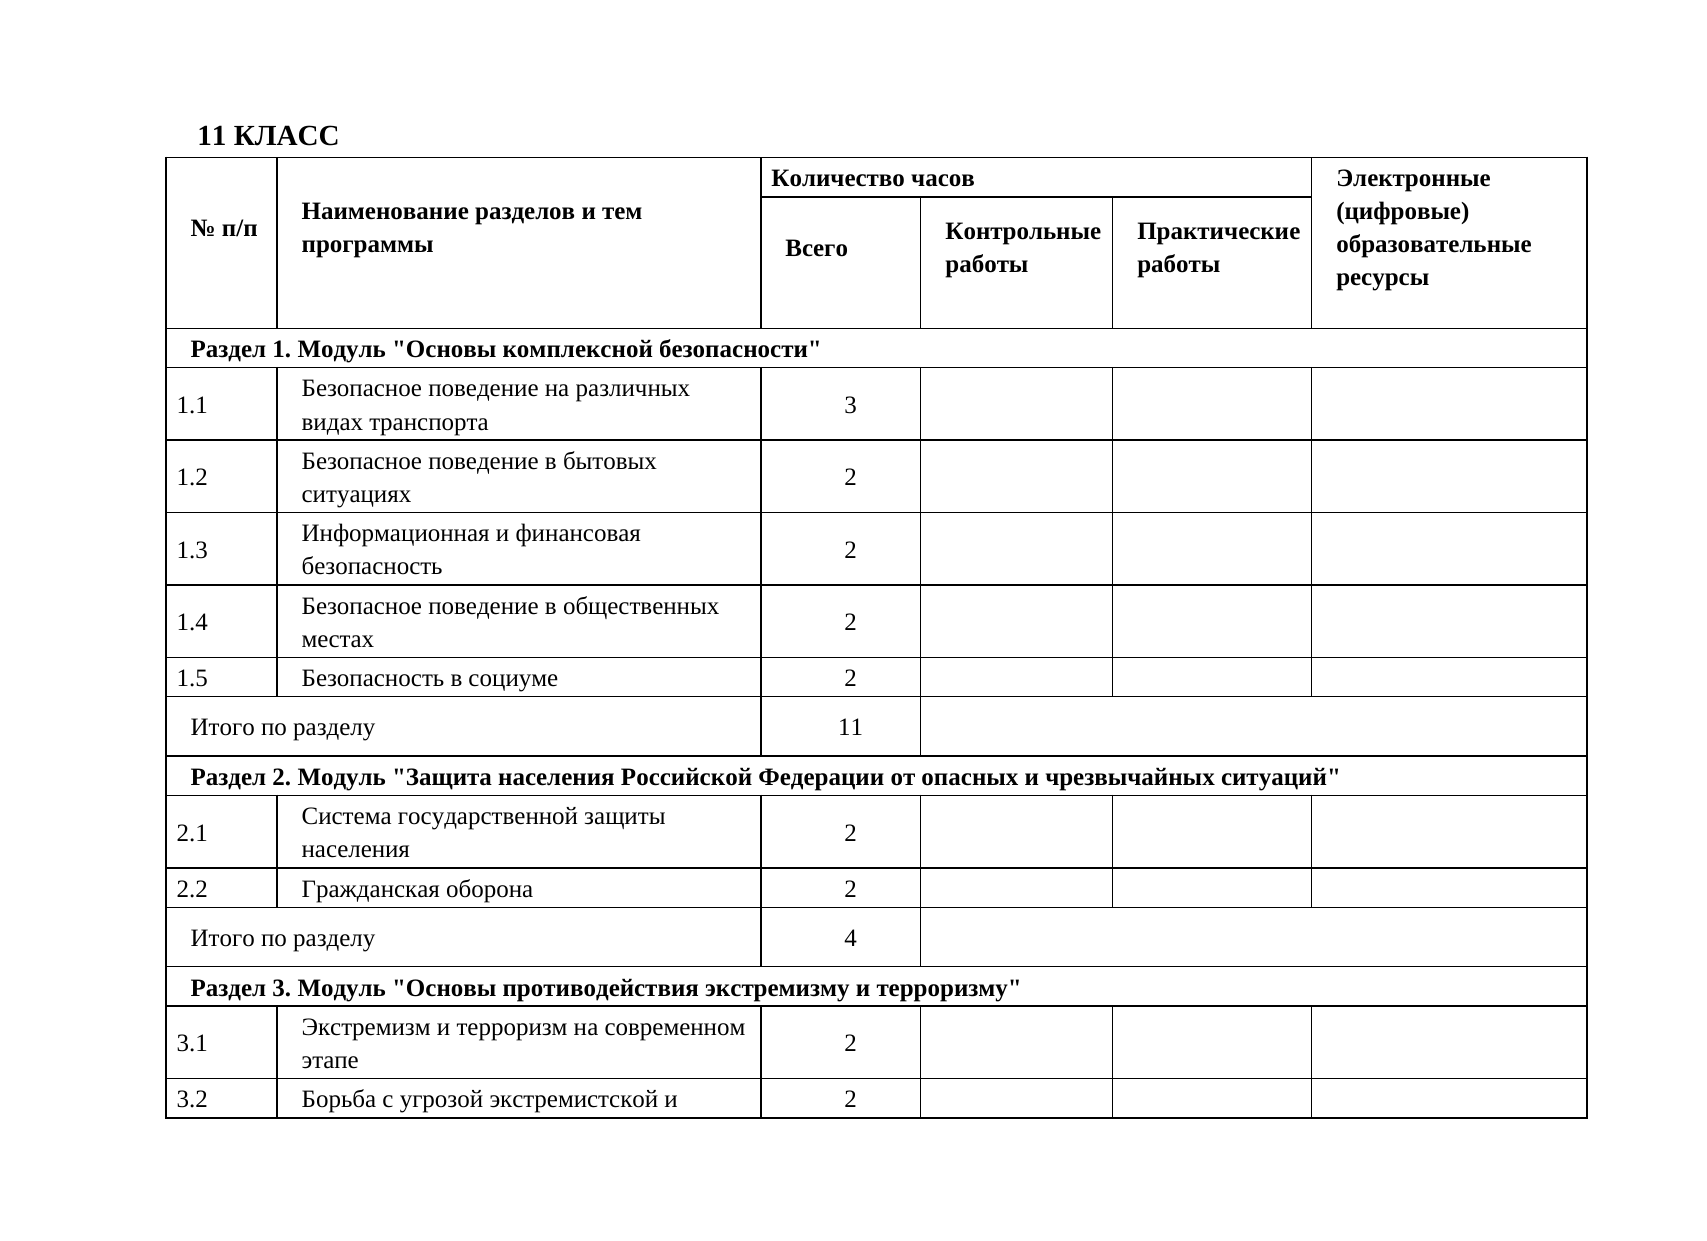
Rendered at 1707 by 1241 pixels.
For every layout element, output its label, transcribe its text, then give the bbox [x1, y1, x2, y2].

table_cell Безопасное поведение на различных видах транспорта [278, 368, 760, 439]
table_cell 2 [762, 796, 920, 867]
table_cell Итого по разделу [167, 908, 760, 966]
table_cell [1113, 1079, 1311, 1117]
table_cell [1113, 513, 1311, 584]
table_header Наименование разделов и тем программы [278, 158, 760, 327]
table_cell [921, 908, 1586, 966]
table_cell [1312, 869, 1586, 906]
table_cell Всего [762, 198, 920, 327]
table_cell Информационная и финансовая безопасность [278, 513, 760, 584]
table_cell Гражданская оборона [278, 869, 760, 906]
table_cell [921, 368, 1112, 439]
table_header Количество часов [762, 158, 1311, 196]
table_cell [921, 796, 1112, 867]
table_cell Безопасное поведение в бытовых ситуациях [278, 441, 760, 512]
table_cell [1312, 1007, 1586, 1078]
table_cell 2.1 [167, 796, 276, 867]
table_cell 1.4 [167, 586, 276, 656]
table_header № п/п [167, 158, 276, 327]
table_cell [1113, 796, 1311, 867]
table_cell Безопасное поведение в общественных местах [278, 586, 760, 656]
table_cell Раздел 1. Модуль "Основы комплексной безопасности" [167, 329, 1586, 367]
table_cell 4 [762, 908, 920, 966]
table_cell [921, 658, 1112, 696]
text 11 КЛАСС [190, 118, 1618, 152]
table_cell [1113, 658, 1311, 696]
table_cell Раздел 3. Модуль "Основы противодействия экстремизму и терроризму" [167, 967, 1586, 1005]
table_cell 2 [762, 869, 920, 906]
table_cell Раздел 2. Модуль "Защита населения Российской Федерации от опасных и чрезвычайных ситуаций" [167, 757, 1586, 794]
table_cell [921, 441, 1112, 512]
table_cell 1.5 [167, 658, 276, 696]
table_cell [1312, 658, 1586, 696]
table_cell [1312, 441, 1586, 512]
table_cell [1312, 368, 1586, 439]
table_cell Контрольные работы [921, 198, 1112, 327]
table_cell 2 [762, 658, 920, 696]
table_cell Безопасность в социуме [278, 658, 760, 696]
table_cell [921, 1007, 1112, 1078]
table_cell 2 [762, 513, 920, 584]
table_cell 1.1 [167, 368, 276, 439]
table_cell Практические работы [1113, 198, 1311, 327]
table_cell [1113, 368, 1311, 439]
table_cell [1312, 796, 1586, 867]
table_cell 2 [762, 1007, 920, 1078]
table_cell [1113, 441, 1311, 512]
table_cell 1.2 [167, 441, 276, 512]
table_cell 2 [762, 586, 920, 656]
table_cell 1.3 [167, 513, 276, 584]
table_cell Система государственной защиты населения [278, 796, 760, 867]
table_cell Итого по разделу [167, 697, 760, 755]
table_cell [278, 1079, 760, 1117]
table_cell [921, 513, 1112, 584]
table_cell [1312, 1079, 1586, 1117]
table_cell 3.2 [167, 1079, 276, 1117]
table_header Электронные (цифровые) образовательные ресурсы [1312, 158, 1586, 327]
table_cell [1113, 1007, 1311, 1078]
table_cell [921, 586, 1112, 656]
table_cell [1312, 513, 1586, 584]
table_cell 3 [762, 368, 920, 439]
table_cell [921, 869, 1112, 906]
table_cell Экстремизм и терроризм на современном этапе [278, 1007, 760, 1078]
table_cell [921, 697, 1586, 755]
table_cell 2.2 [167, 869, 276, 906]
table_cell 2 [762, 1079, 920, 1117]
table_cell [1312, 586, 1586, 656]
table_cell 2 [762, 441, 920, 512]
table_cell 3.1 [167, 1007, 276, 1078]
table_cell 11 [762, 697, 920, 755]
table_cell [1113, 586, 1311, 656]
table_cell [921, 1079, 1112, 1117]
table_cell [1113, 869, 1311, 906]
